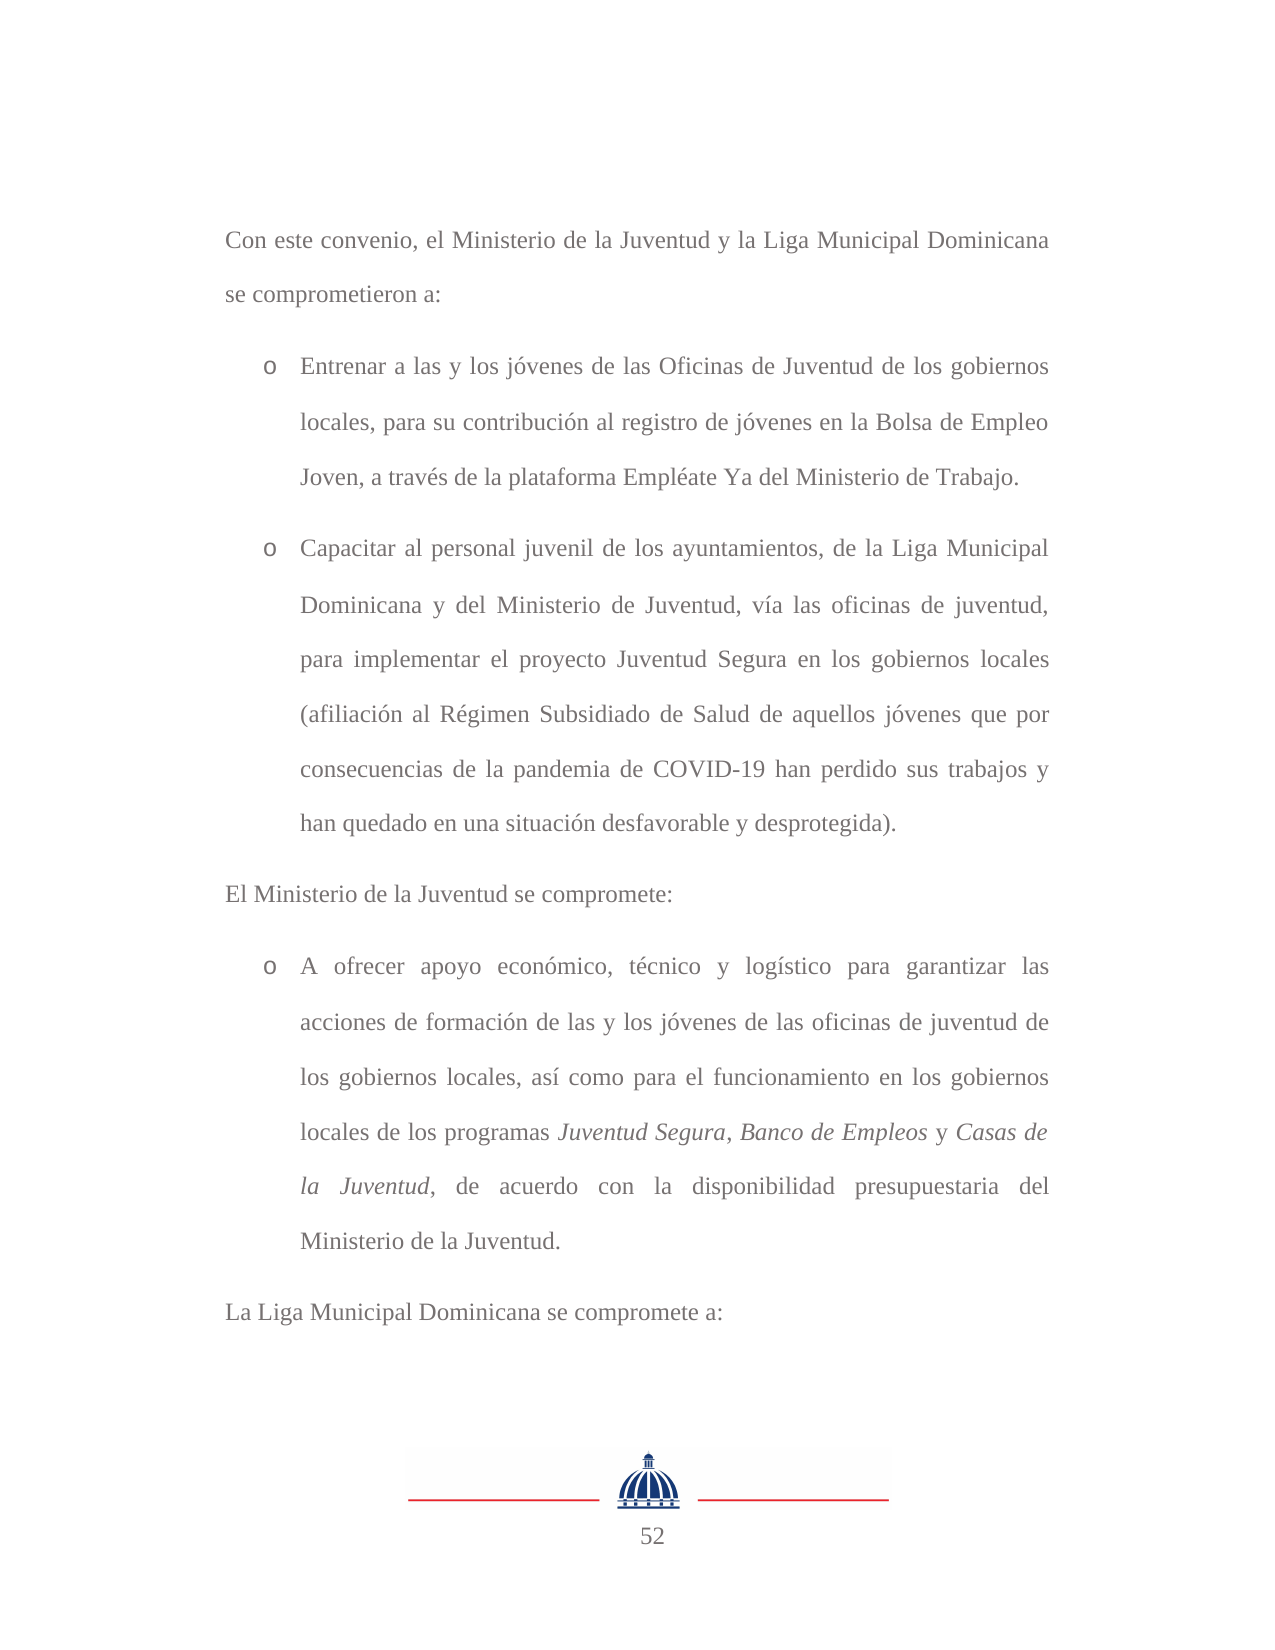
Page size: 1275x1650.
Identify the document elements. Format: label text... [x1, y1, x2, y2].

list Capacitar al personal juvenil de los ayuntamientos, de la Liga Municipal Dominicana y del Ministerio de Juventud, vía las oficinas de juventud, para implementar el proyecto Juventud Segura en los gobiernos locales (afiliación al Régimen Subsidiado de Salud de aquellos jóvenes que por consecuencias de la pandemia de COVID-19 han perdido sus trabajos y han quedado en una situación desfavorable y desprotegida). [262, 533, 1050, 837]
text El Ministerio de la Juventud se compromete: [225, 879, 1050, 908]
picture [404, 1447, 892, 1510]
list Entrenar a las y los jóvenes de las Oficinas de Juventud de los gobiernos locales, para su contribución al registro de jóvenes en la Bolsa de Empleo Joven, a través de la plataforma Empléate Ya del Ministerio de Trabajo. [262, 351, 1050, 491]
text La Liga Municipal Dominicana se compromete a: [225, 1297, 1050, 1326]
text Con este convenio, el Ministerio de la Juventud y la Liga Municipal Dominicana se comprometieron a: [225, 225, 1050, 308]
list A ofrecer apoyo económico, técnico y logístico para garantizar las acciones de formación de las y los jóvenes de las oficinas de juventud de los gobiernos locales, así como para el funcionamiento en los gobiernos locales de los programas Juventud Segura, Banco de Empleos y Casas de la Juventud, de acuerdo con la disponibilidad presupuestaria del Ministerio de la Juventud. [262, 951, 1050, 1254]
